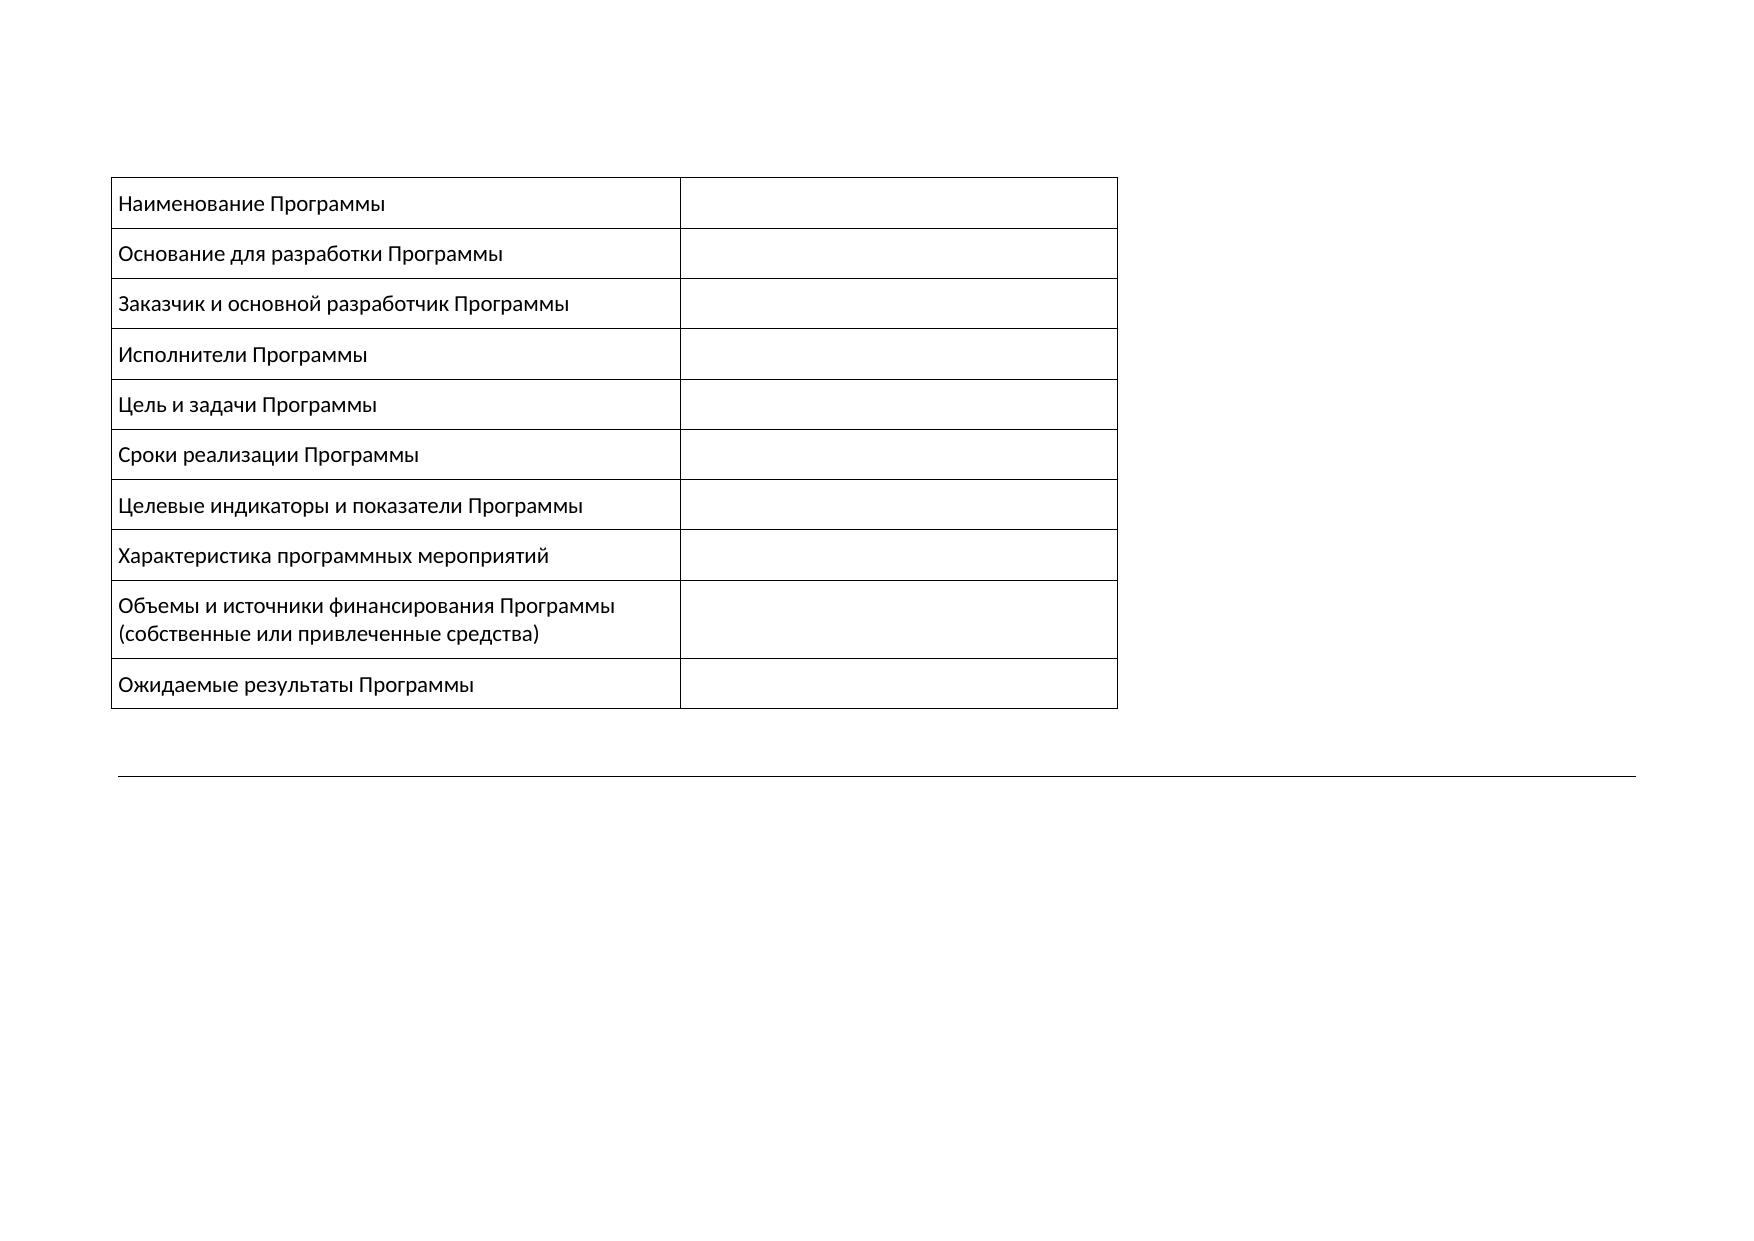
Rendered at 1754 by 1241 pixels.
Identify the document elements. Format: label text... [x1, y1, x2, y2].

table_cell [681, 581, 1117, 658]
table_cell Основание для разработки Программы [112, 229, 680, 278]
table_cell Целевые индикаторы и показатели Программы [112, 480, 680, 529]
table_cell Заказчик и основной разработчик Программы [112, 279, 680, 328]
table_header Наименование Программы [112, 178, 680, 227]
table_cell [681, 659, 1117, 708]
table_cell [681, 380, 1117, 429]
table_header [681, 178, 1117, 227]
table_cell [681, 229, 1117, 278]
table_cell Цель и задачи Программы [112, 380, 680, 429]
table_cell Сроки реализации Программы [112, 430, 680, 479]
table_cell Исполнители Программы [112, 329, 680, 378]
table_cell [681, 430, 1117, 479]
table_cell [681, 279, 1117, 328]
table_cell Объемы и источники финансирования Программы (собственные или привлеченные средства) [112, 581, 680, 658]
table_cell [681, 530, 1117, 580]
table_cell [681, 480, 1117, 529]
table_cell Характеристика программных мероприятий [112, 530, 680, 580]
table_cell Ожидаемые результаты Программы [112, 659, 680, 708]
table_cell [681, 329, 1117, 378]
